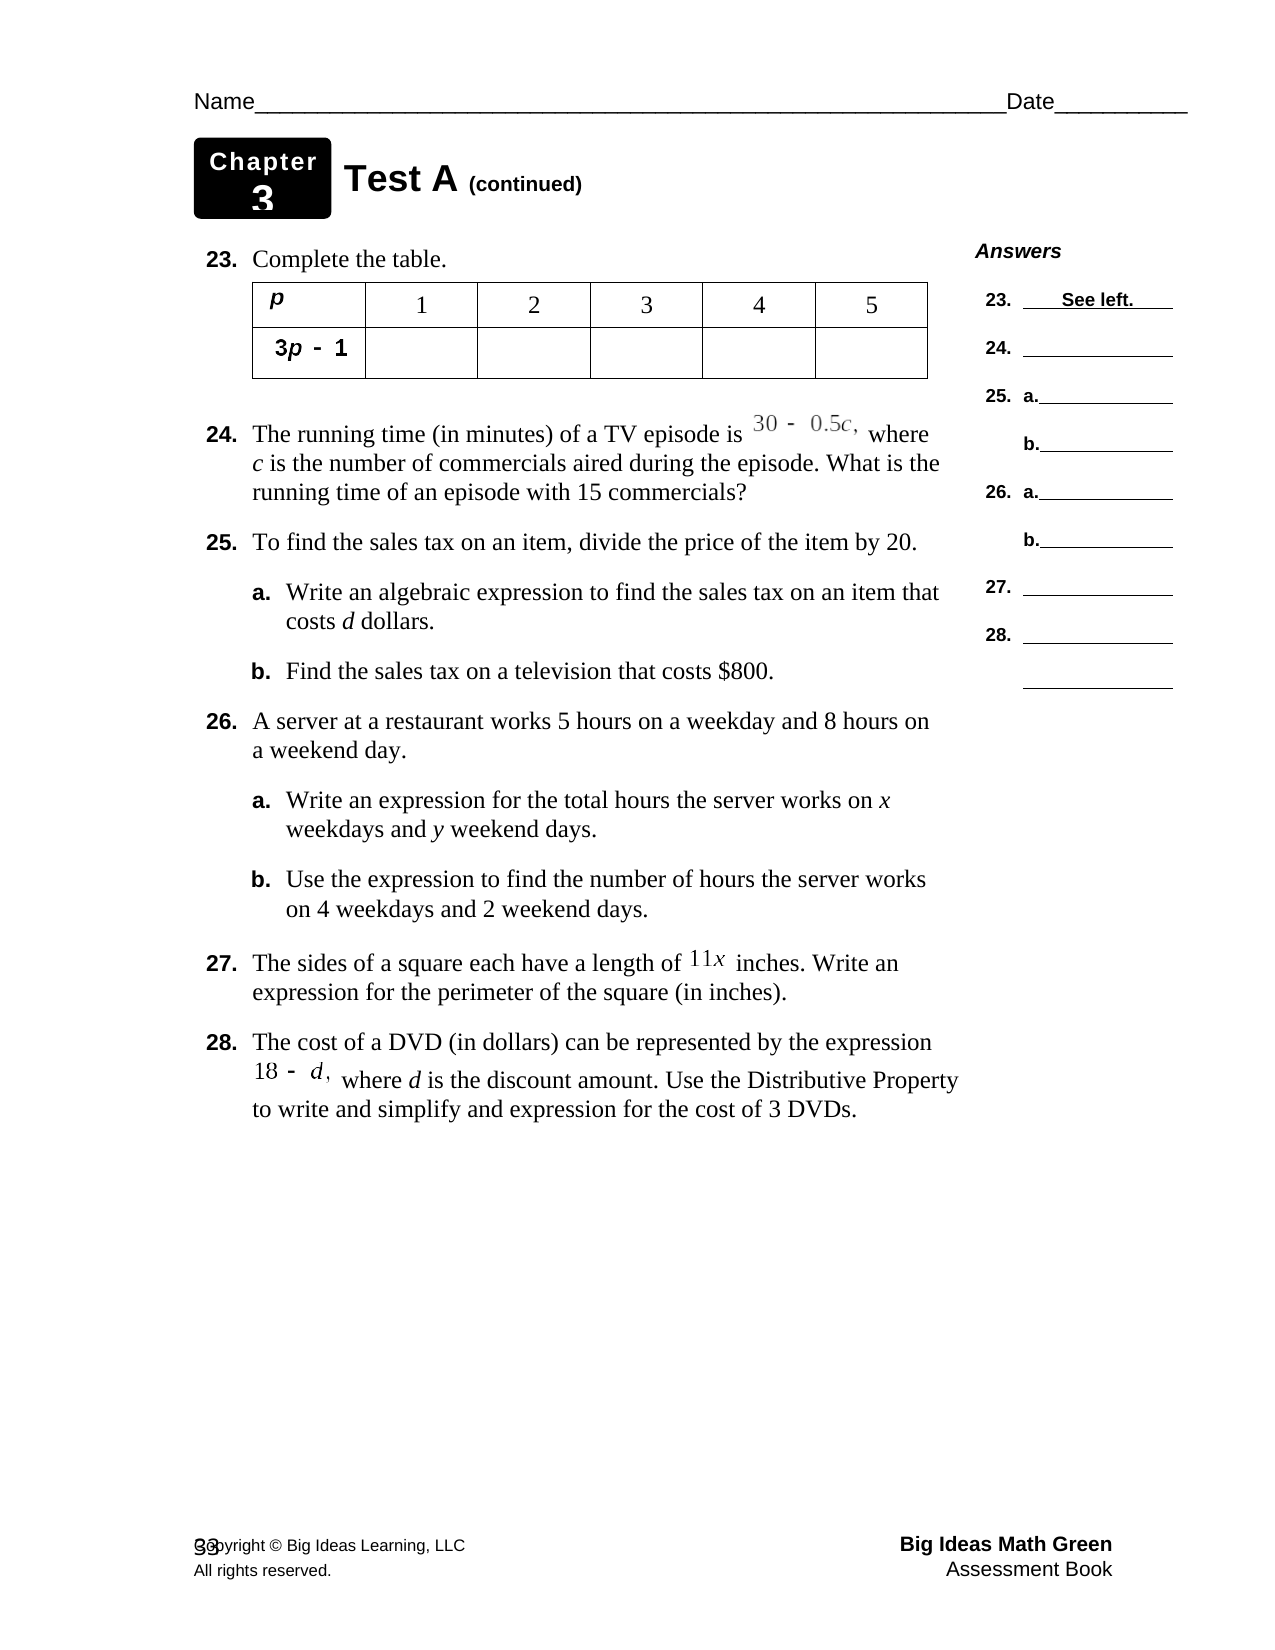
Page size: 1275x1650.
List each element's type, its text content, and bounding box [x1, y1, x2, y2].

list 23. Complete the table. [194, 127, 1187, 273]
list 26. A server at a restaurant works 5 hours on a weekday and 8 hours on a weekend day. [194, 706, 1187, 764]
list 27. The sides of a square each have a length of inches. Write an expression for the perimeter of the square (in inches). [194, 943, 1187, 1006]
list b. Find the sales tax on a television that costs $800. [194, 656, 1187, 685]
list 25. To find the sales tax on an item, divide the price of the item by 20. [194, 527, 1187, 556]
list a. Write an algebraic expression to find the sales tax on an item that costs d dollars. [194, 577, 1187, 635]
list a. Write an expression for the total hours the server works on x weekdays and y weekend days. [194, 785, 1187, 843]
list b. Use the expression to find the number of hours the server works on 4 weekdays and 2 weekend days. [194, 864, 1187, 922]
text Name Date [194, 87, 1187, 114]
list 24. The running time (in minutes) of a TV episode is where c is the number of commercials aired during the episode. What is the running time of an episode with 15 commercials? [194, 410, 1187, 506]
list 28. The cost of a DVD (in dollars) can be represented by the expression where d is the discount amount. Use the Distributive Property to write and simplify and expression for the cost of 3 DVDs. [194, 1027, 1187, 1123]
